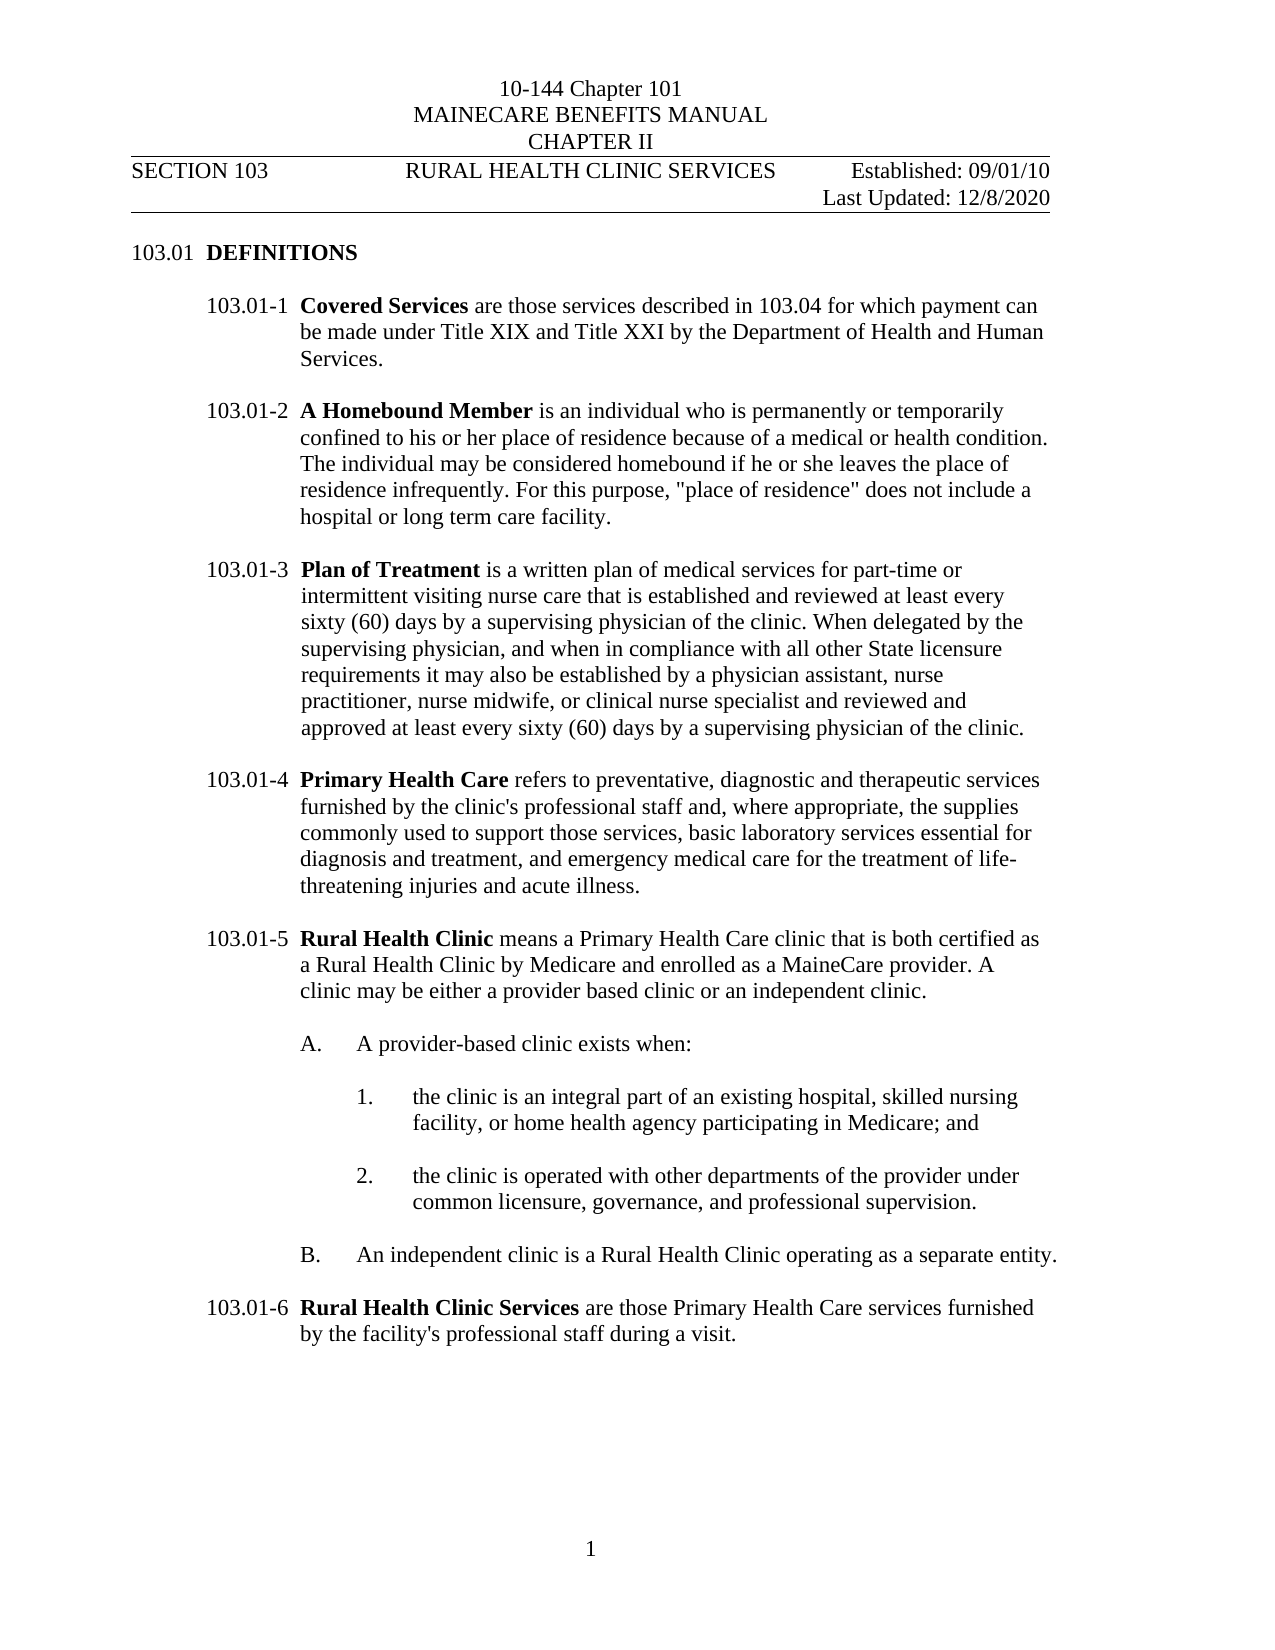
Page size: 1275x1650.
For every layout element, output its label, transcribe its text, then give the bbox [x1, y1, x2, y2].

text 103.01 DEFINITIONS [131, 239, 1050, 266]
text 103.01-6 Rural Health Clinic Services are those Primary Health Care services furnished by the facility's professional staff during a visit. [206, 1293, 1050, 1346]
text A. A provider-based clinic exists when: [300, 1030, 1050, 1056]
text 2. the clinic is operated with other departments of the provider under common licensure, governance, and professional supervision. [56, 1162, 1050, 1214]
text 103.01-3 Plan of Treatment is a written plan of medical services for part-time or intermittent visiting nurse care that is established and reviewed at least every sixty (60) days by a supervising physician of the clinic. When delegated by the supervising physician, and when in compliance with all other State licensure requirements it may also be established by a physician assistant, nurse practitioner, nurse midwife, or clinical nurse specialist and reviewed and approved at least every sixty (60) days by a supervising physician of the clinic. [206, 556, 1050, 740]
text 103.01-1 Covered Services are those services described in 103.04 for which payment can be made under Title XIX and Title XXI by the Department of Health and Human Services. [206, 292, 1050, 371]
text 103.01-2 A Homebound Member is an individual who is permanently or temporarily confined to his or her place of residence because of a medical or health condition. The individual may be considered homebound if he or she leaves the place of residence infrequently. For this purpose, "place of residence" does not include a hospital or long term care facility. [56, 397, 1050, 529]
text B. An independent clinic is a Rural Health Clinic operating as a separate entity. [300, 1241, 1069, 1267]
text 103.01-5 Rural Health Clinic means a Primary Health Care clinic that is both certified as a Rural Health Clinic by Medicare and enrolled as a MaineCare provider. A clinic may be either a provider based clinic or an independent clinic. [206, 924, 1050, 1004]
text 1. the clinic is an integral part of an existing hospital, skilled nursing facility, or home health agency participating in Medicare; and [56, 1083, 1050, 1135]
text 103.01-4 Primary Health Care refers to preventative, diagnostic and therapeutic services furnished by the clinic's professional staff and, where appropriate, the supplies commonly used to support those services, basic laboratory services essential for diagnosis and treatment, and emergency medical care for the treatment of life-threatening injuries and acute illness. [206, 766, 1050, 898]
